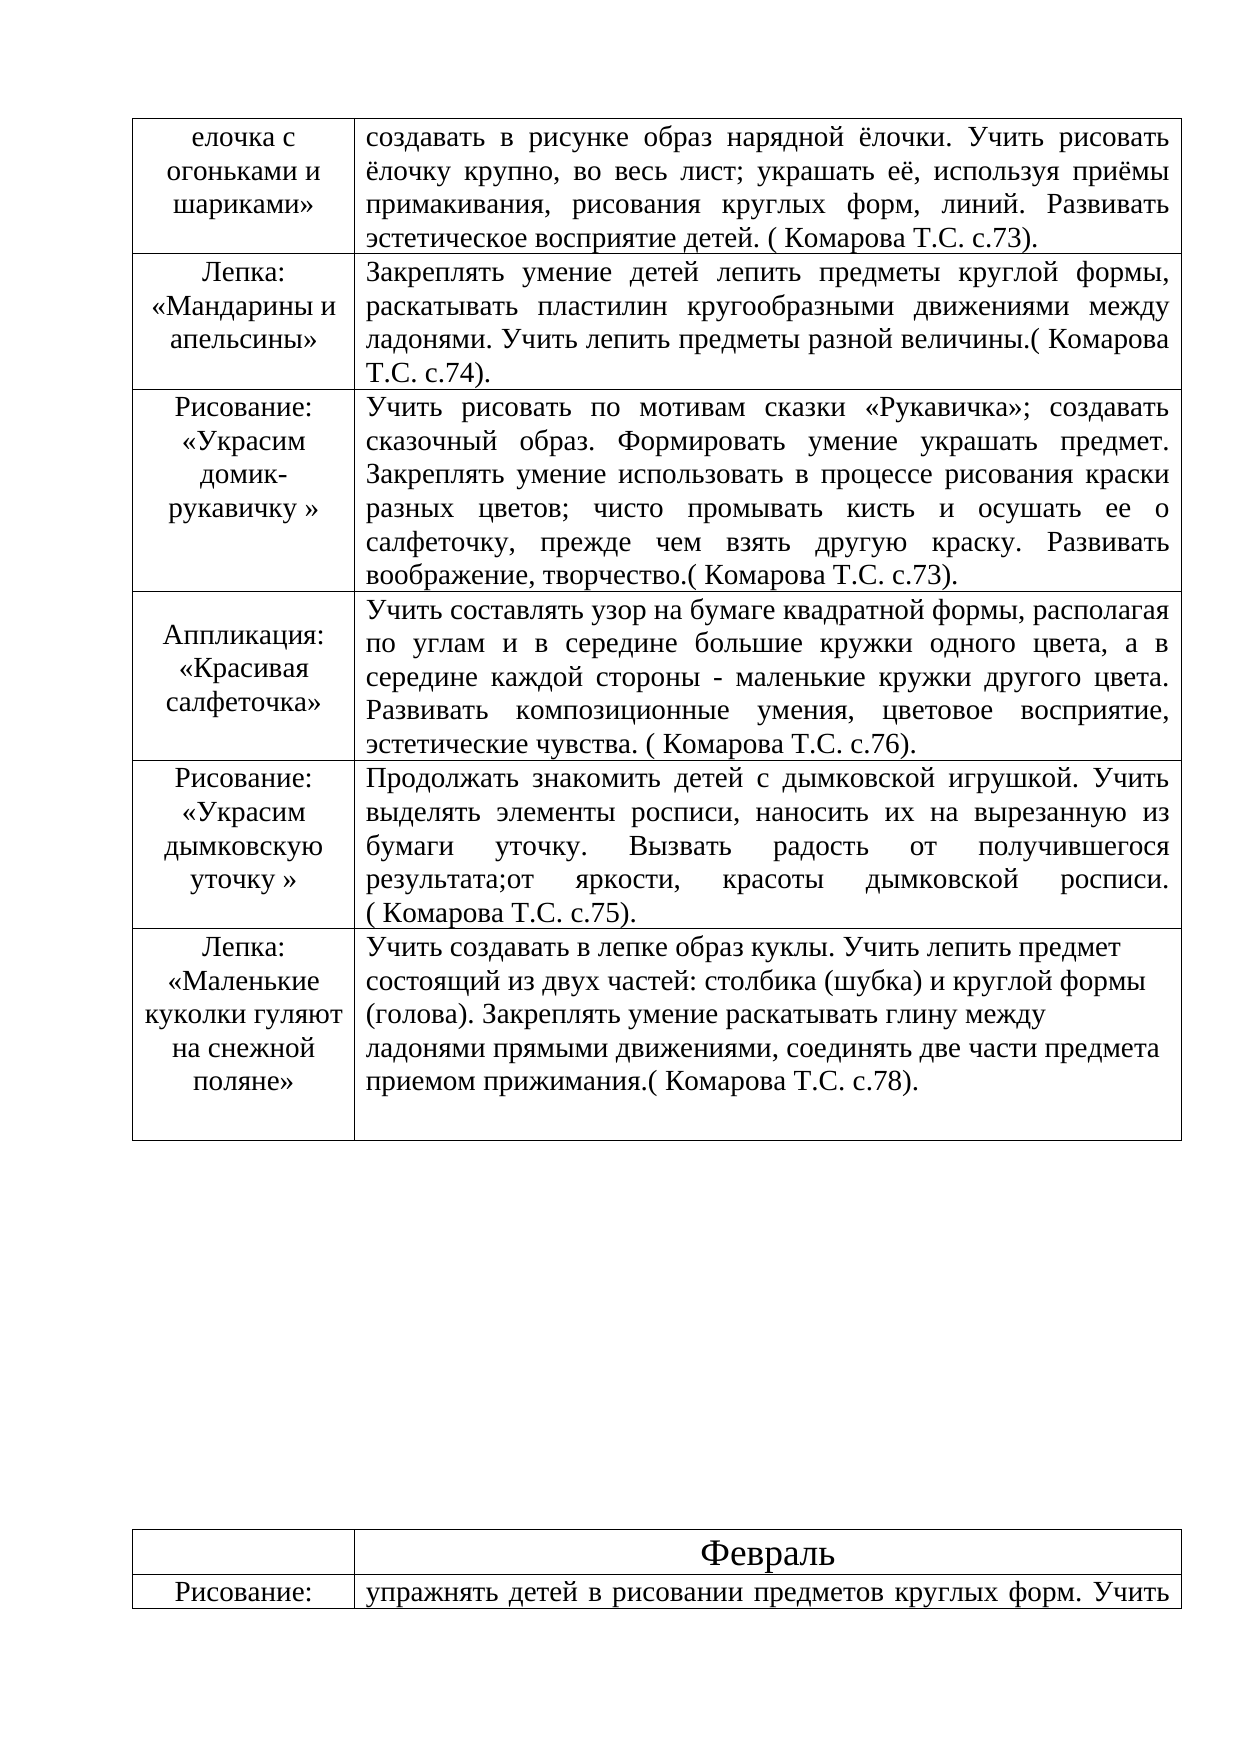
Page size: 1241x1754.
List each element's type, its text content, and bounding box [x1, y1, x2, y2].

table_cell Учить составлять узор на бумаге квадратной формы, располагая по углам и в середине большие кружки одного цвета, а в середине каждой стороны - маленькие кружки другого цвета. Развивать композиционные умения, цветовое восприятие, эстетические чувства. ( Комарова Т.С. с.76). [355, 592, 1181, 759]
table_cell Лепка: «Мандарины и апельсины» [133, 254, 354, 388]
table_cell Аппликация: «Красивая салфеточка» [133, 592, 354, 759]
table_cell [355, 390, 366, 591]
table_cell Учить создавать в лепке образ куклы. Учить лепить предмет состоящий из двух частей: столбика (шубка) и круглой формы (голова). Закреплять умение раскатывать глину между ладонями прямыми движениями, соединять две части предмета приемом прижимания.( Комарова Т.С. с.78). [355, 929, 1181, 1140]
table_cell Лепка: «Маленькие куколки гуляют на снежной поляне» [133, 929, 354, 1140]
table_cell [355, 1575, 1181, 1608]
table_cell Рисование: «Украсим дымковскую уточку » [133, 761, 354, 928]
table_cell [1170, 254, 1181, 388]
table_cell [355, 119, 1181, 253]
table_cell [133, 119, 354, 253]
table_header Февраль [355, 1530, 1181, 1573]
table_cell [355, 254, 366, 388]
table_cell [133, 1575, 354, 1608]
table_header [133, 1530, 354, 1573]
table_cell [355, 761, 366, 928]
table_cell Рисование: «Украсим домик-рукавичку » [133, 390, 354, 591]
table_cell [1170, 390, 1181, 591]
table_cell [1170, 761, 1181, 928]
